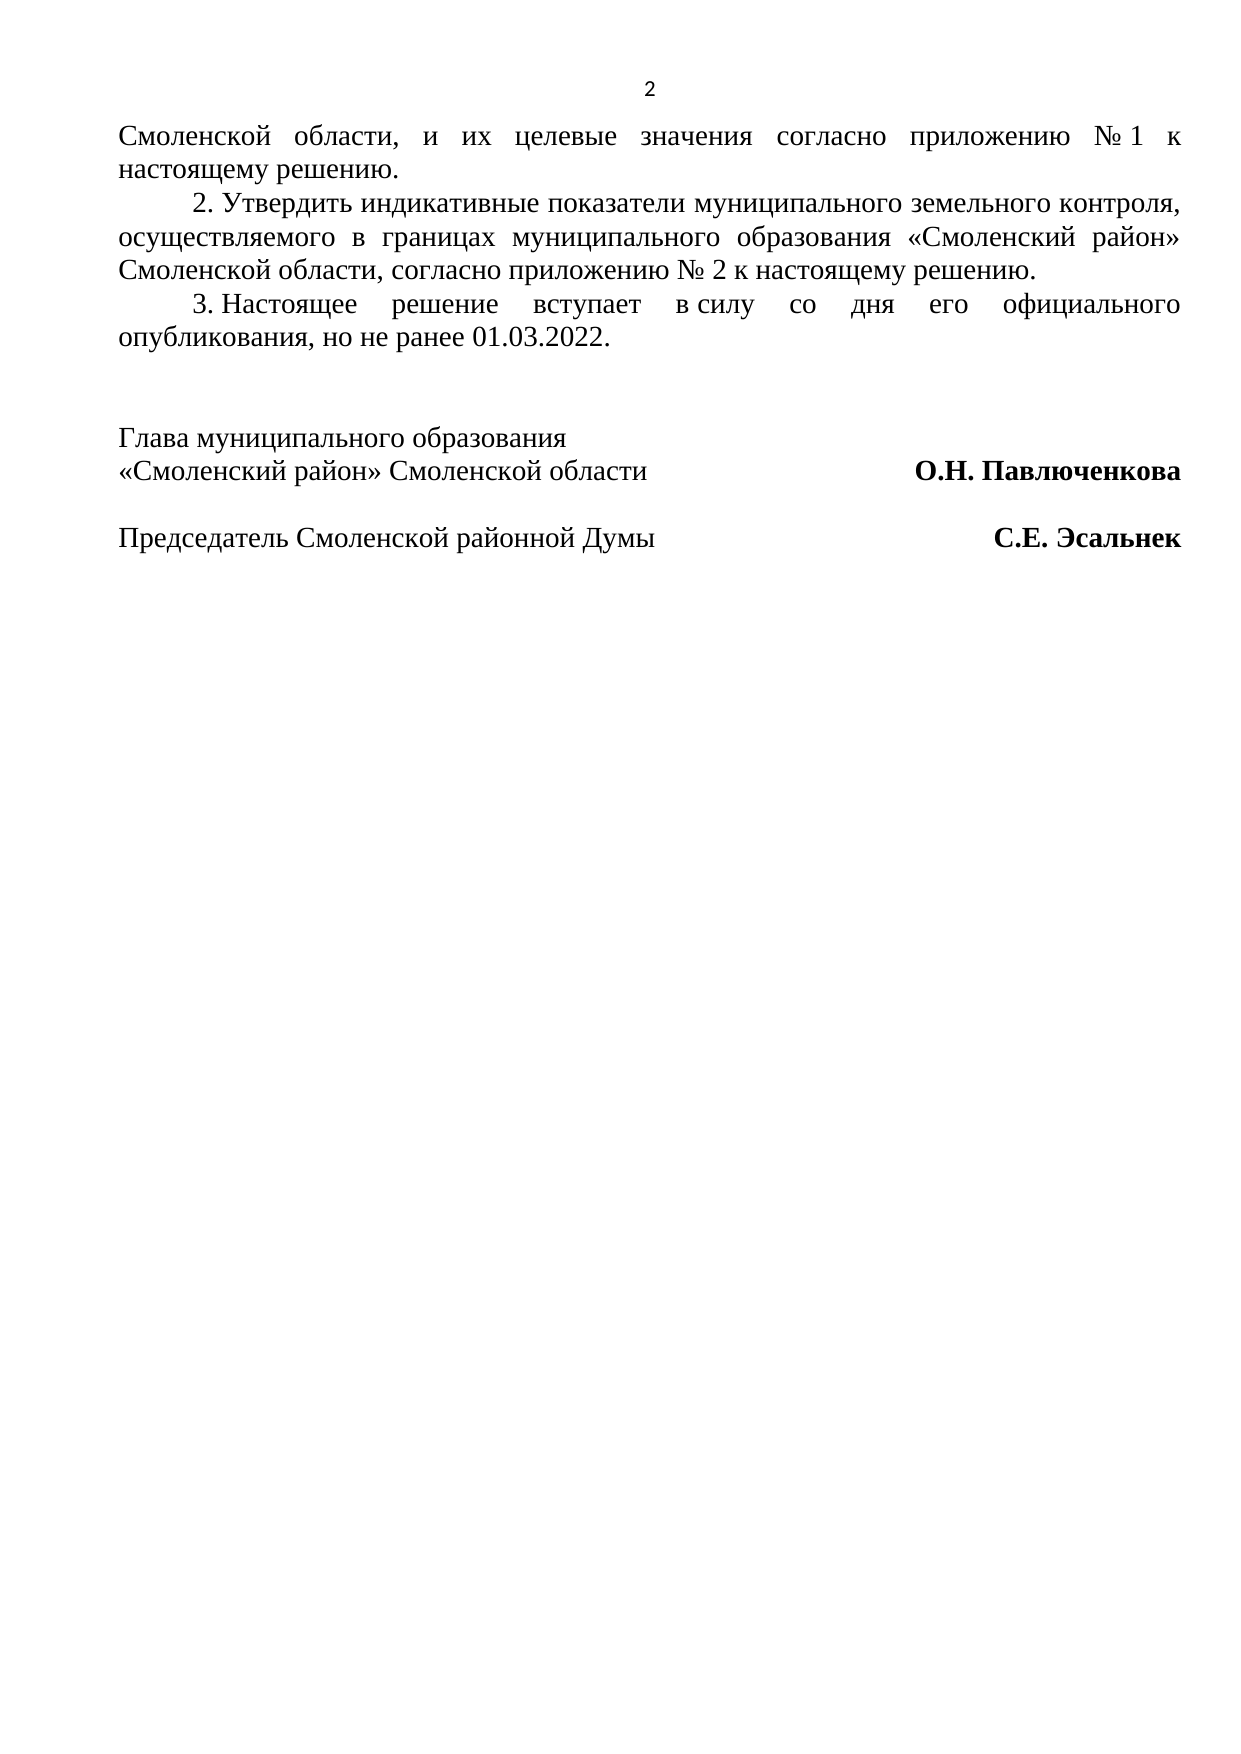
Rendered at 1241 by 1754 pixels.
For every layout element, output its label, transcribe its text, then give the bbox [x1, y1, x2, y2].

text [118, 118, 1181, 185]
table_cell Председатель Смоленской районной Думы [107, 521, 738, 554]
table_cell С.Е. Эсальнек [738, 521, 1192, 554]
table_header Глава муниципального образования «Смоленский район» Смоленской области [107, 420, 738, 521]
text 3. Настоящее решение вступает в силу со дня его официального опубликования, но не ранее 01.03.2022. [118, 286, 1181, 353]
text 2. Утвердить индикативные показатели муниципального земельного контроля, осуществляемого в границах муниципального образования «Смоленский район» Смоленской области, согласно приложению № 2 к настоящему решению. [118, 185, 1181, 286]
table_header О.Н. Павлюченкова [738, 420, 1192, 521]
